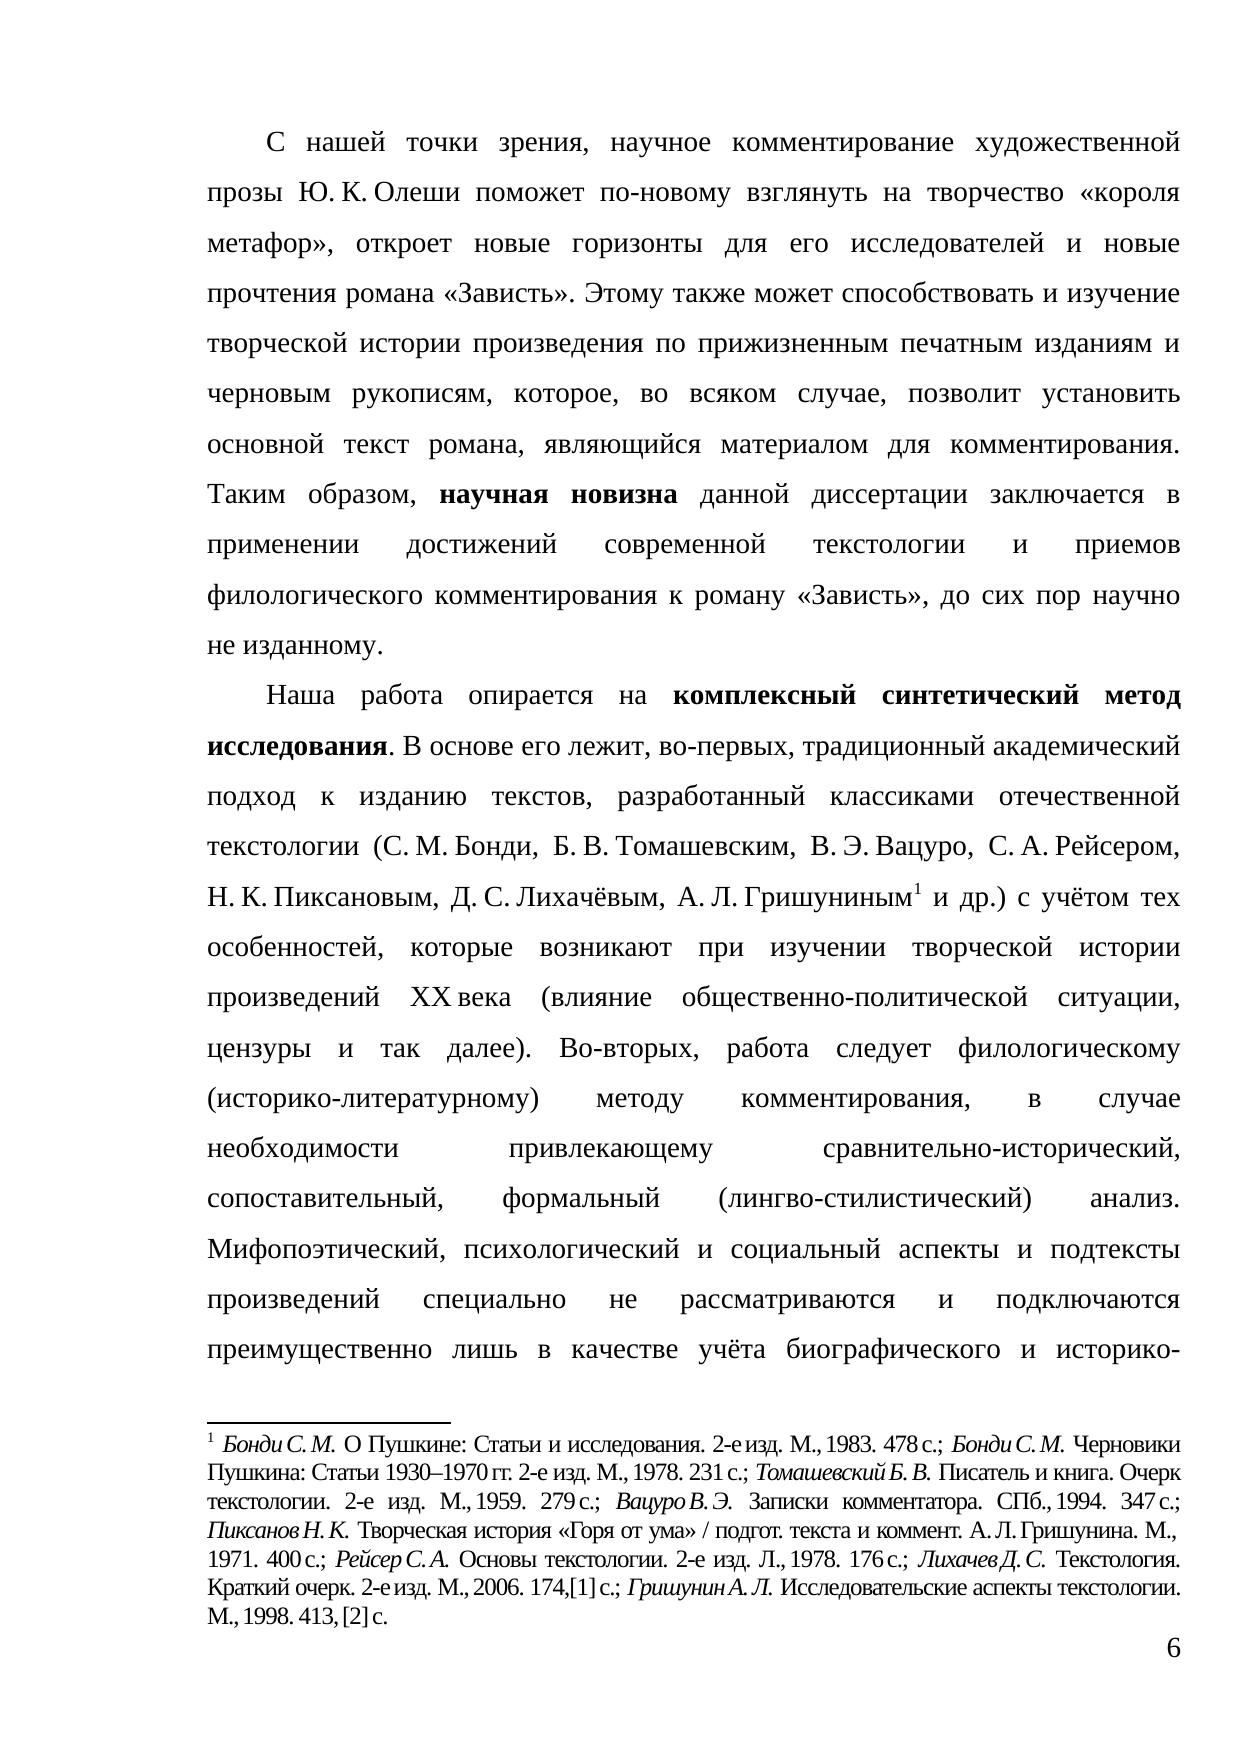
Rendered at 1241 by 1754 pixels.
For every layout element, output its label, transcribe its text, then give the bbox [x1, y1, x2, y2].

text С нашей точки зрения, научное комментирование художественной прозы Ю. К. Олеши поможет по-новому взглянуть на творчество «короля метафор», откроет новые горизонты для его исследователей и новые прочтения романа «Зависть». Этому также может способствовать и изучение творческой истории произведения по прижизненным печатным изданиям и черновым рукописям, которое, во всяком случае, позволит установить основной текст романа, являющийся материалом для комментирования. Таким образом, научная новизна данной диссертации заключается в применении достижений современной текстологии и приемов филологического комментирования к роману «Зависть», до сих пор научно не изданному. [207, 124, 1181, 661]
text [207, 677, 1181, 1365]
